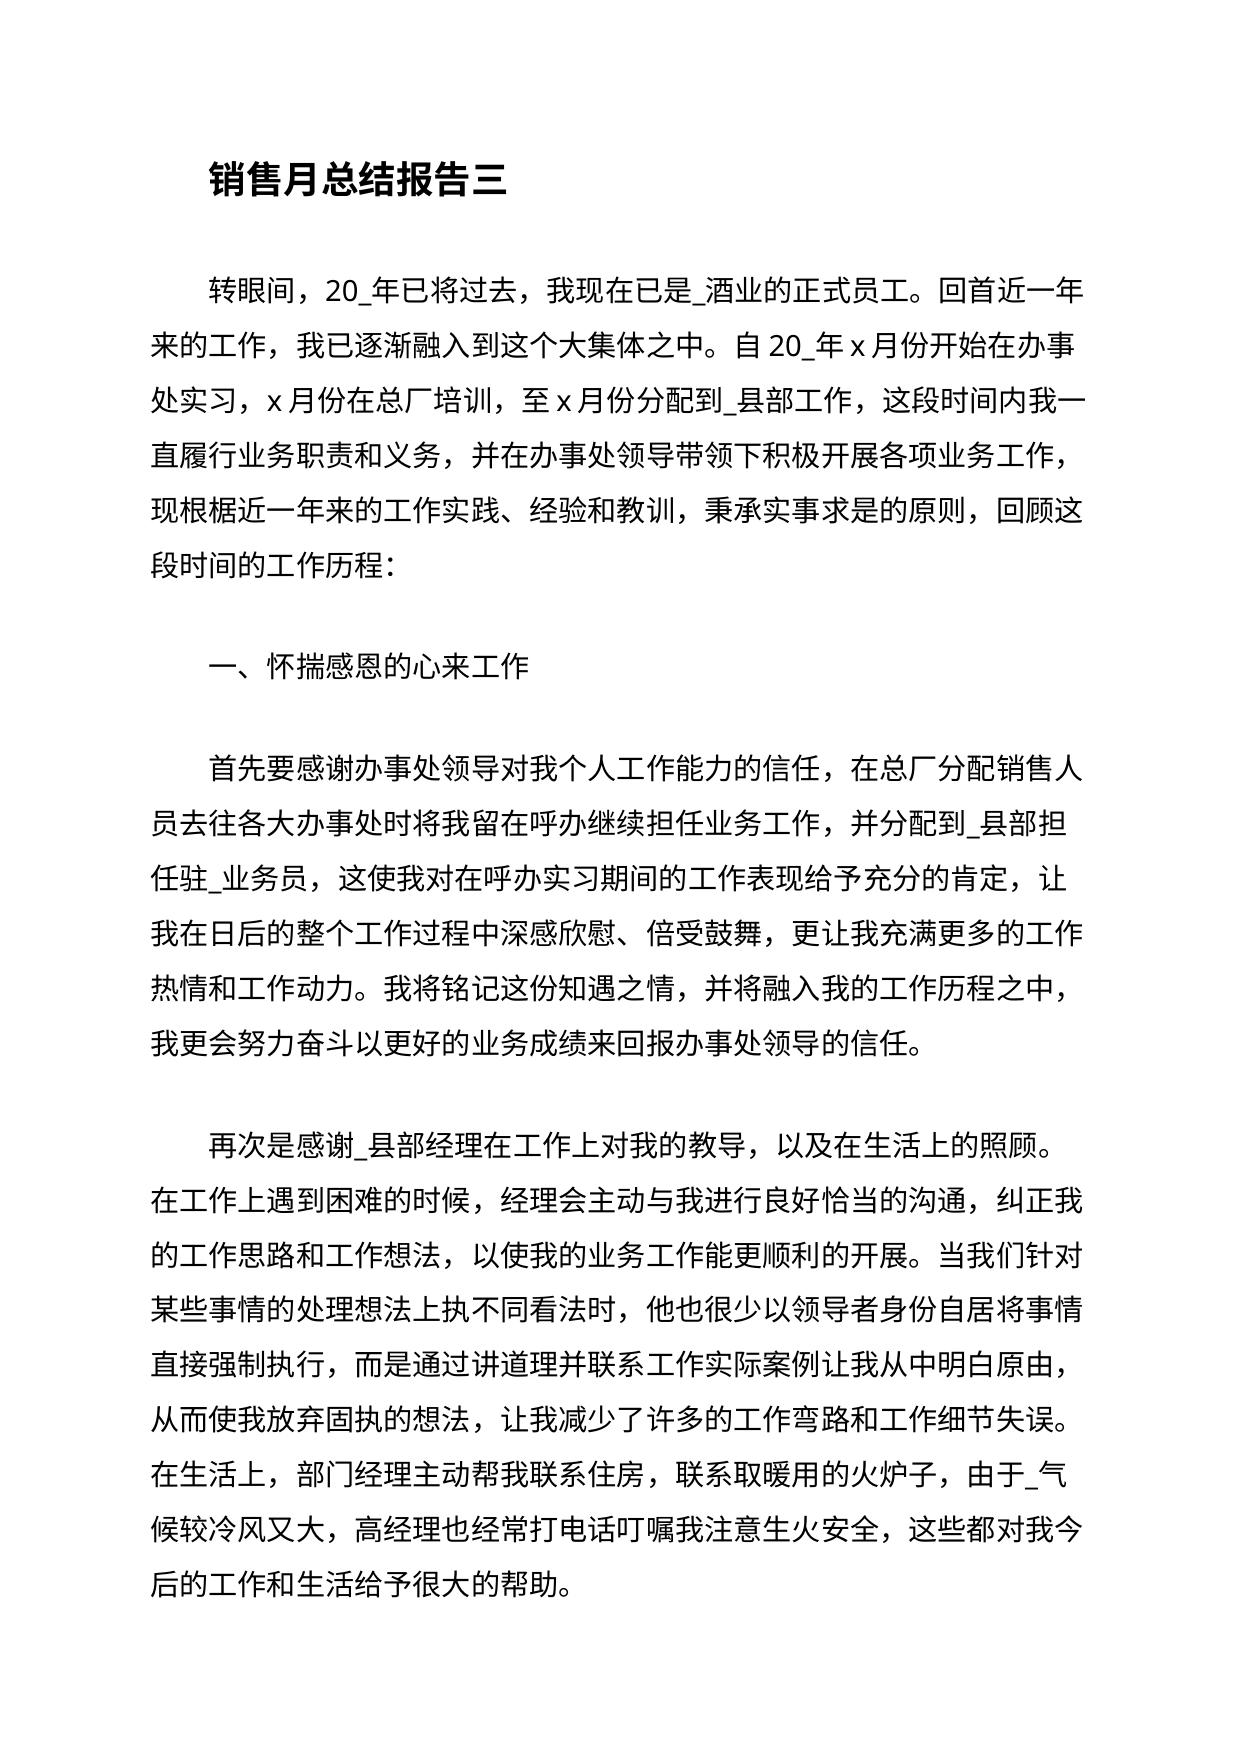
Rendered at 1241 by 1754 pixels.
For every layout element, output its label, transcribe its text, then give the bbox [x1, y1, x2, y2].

text 转眼间，20_年已将过去，我现在已是_酒业的正式员工。回首近一年来的工作，我已逐渐融入到这个大集体之中。自20_年x月份开始在办事处实习，x月份在总厂培训，至x月份分配到_县部工作，这段时间内我一直履行业务职责和义务，并在办事处领导带领下积极开展各项业务工作，现根椐近一年来的工作实践、经验和教训，秉承实事求是的原则，回顾这段时间的工作历程： [150, 267, 1090, 584]
text 一、怀揣感恩的心来工作 [150, 644, 1090, 686]
text 销售月总结报告三 [150, 150, 1090, 204]
text 首先要感谢办事处领导对我个人工作能力的信任，在总厂分配销售人员去往各大办事处时将我留在呼办继续担任业务工作，并分配到_县部担任驻_业务员，这使我对在呼办实习期间的工作表现给予充分的肯定，让我在日后的整个工作过程中深感欣慰、倍受鼓舞，更让我充满更多的工作热情和工作动力。我将铭记这份知遇之情，并将融入我的工作历程之中，我更会努力奋斗以更好的业务成绩来回报办事处领导的信任。 [150, 746, 1090, 1063]
text 再次是感谢_县部经理在工作上对我的教导，以及在生活上的照顾。在工作上遇到困难的时候，经理会主动与我进行良好恰当的沟通，纠正我的工作思路和工作想法，以使我的业务工作能更顺利的开展。当我们针对某些事情的处理想法上执不同看法时，他也很少以领导者身份自居将事情直接强制执行，而是通过讲道理并联系工作实际案例让我从中明白原由，从而使我放弃固执的想法，让我减少了许多的工作弯路和工作细节失误。在生活上，部门经理主动帮我联系住房，联系取暖用的火炉子，由于_气候较冷风又大，高经理也经常打电话叮嘱我注意生火安全，这些都对我今后的工作和生活给予很大的帮助。 [150, 1122, 1090, 1604]
